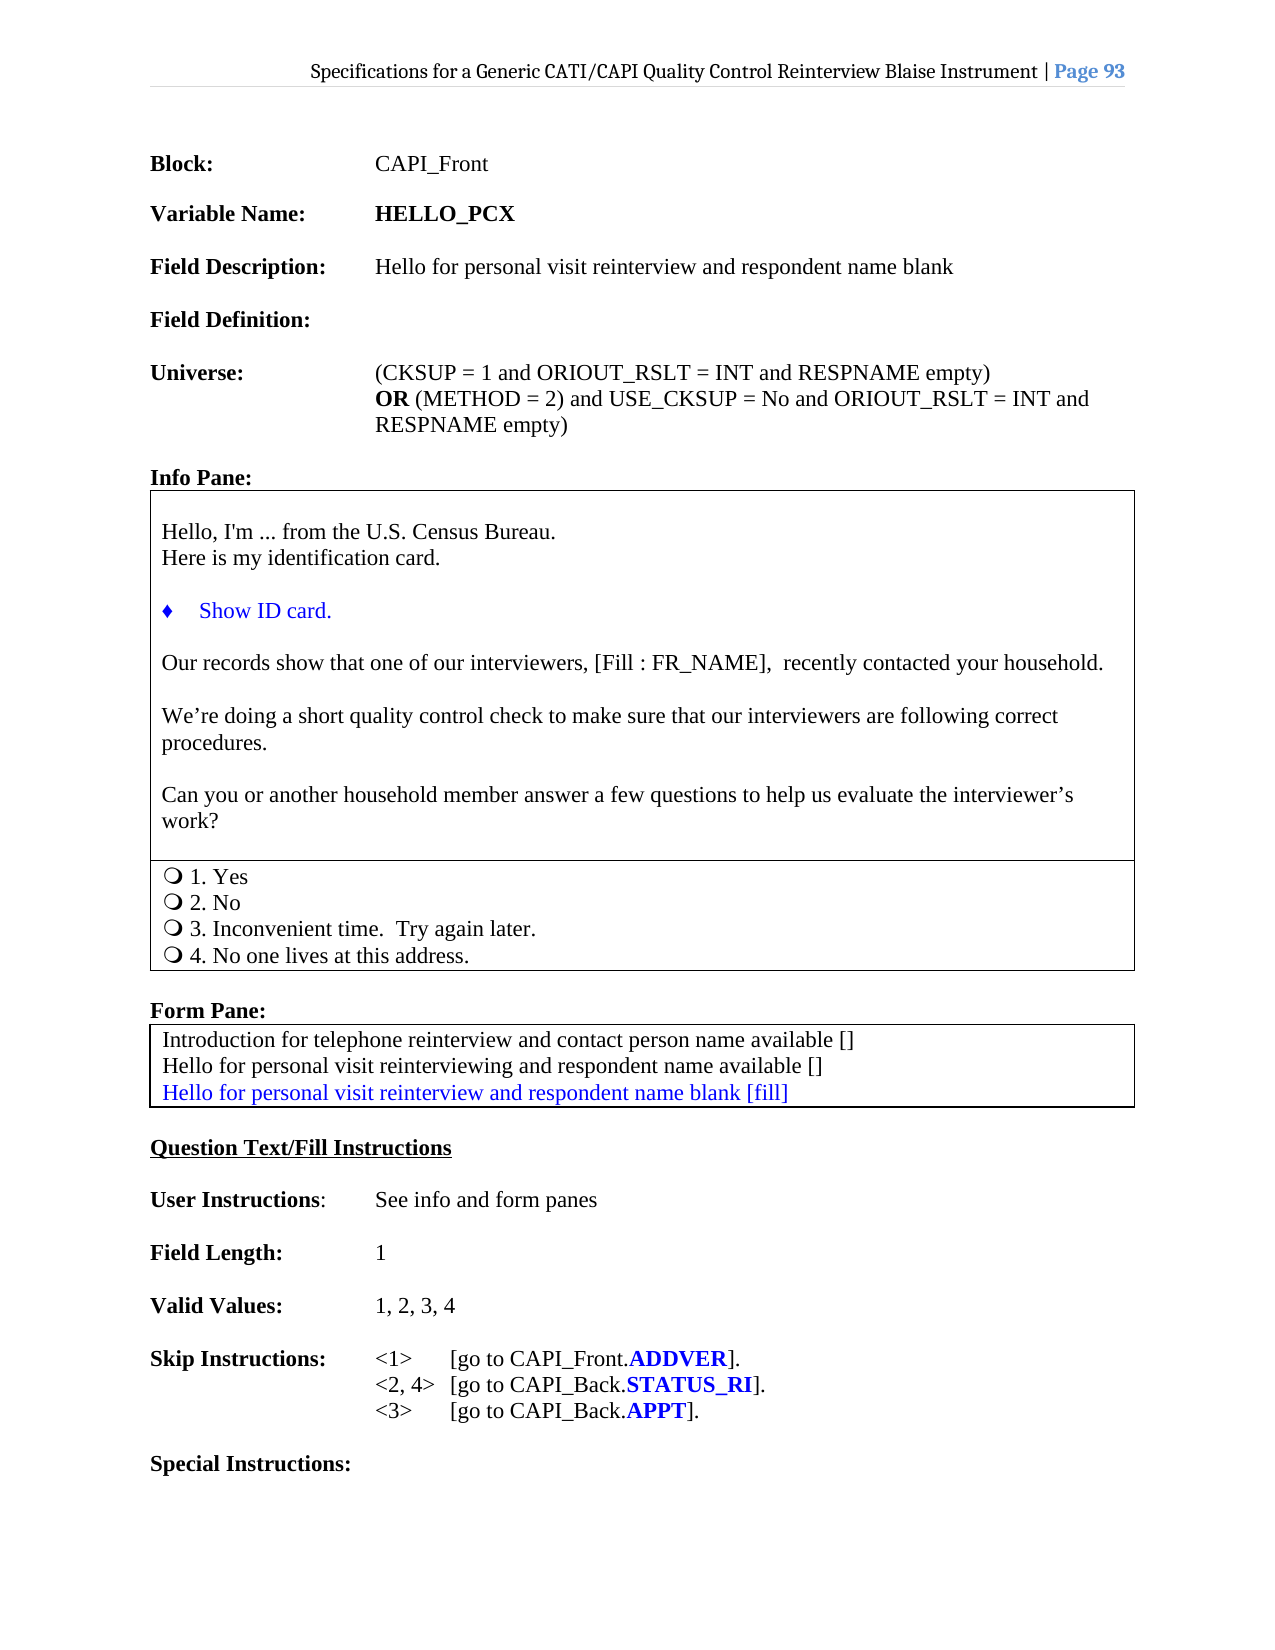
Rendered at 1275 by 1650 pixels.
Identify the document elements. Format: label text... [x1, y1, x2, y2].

text Block: CAPI_Front [150, 150, 1125, 200]
text Info Pane: [150, 464, 1125, 490]
text Special Instructions: [150, 1450, 1125, 1476]
text User Instructions: See info and form panes [150, 1187, 1125, 1213]
text <3> [go to CAPI_Back.APPT]. [150, 1397, 1125, 1424]
text <2, 4> [go to CAPI_Back.STATUS_RI]. [150, 1371, 1125, 1397]
text Skip Instructions: <1> [go to CAPI_Front.ADDVER]. [150, 1345, 1125, 1371]
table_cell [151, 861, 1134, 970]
subtitle Variable Name: HELLO_PCX [150, 200, 1125, 227]
text Field Description: Hello for personal visit reinterview and respondent name blank [150, 253, 1125, 279]
text Form Pane: [150, 997, 1125, 1023]
text Universe: (CKSUP = 1 and ORIOUT_RSLT = INT and RESPNAME empty) [150, 358, 1125, 385]
text Field Definition: [150, 306, 1125, 332]
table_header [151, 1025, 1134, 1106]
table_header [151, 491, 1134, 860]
text Field Length: 1 [150, 1239, 1125, 1266]
text Question Text/Fill Instructions [150, 1134, 1125, 1160]
text OR (METHOD = 2) and USE_CKSUP = No and ORIOUT_RSLT = INT and RESPNAME empty) [375, 385, 1125, 438]
text Valid Values: 1, 2, 3, 4 [150, 1292, 1125, 1318]
